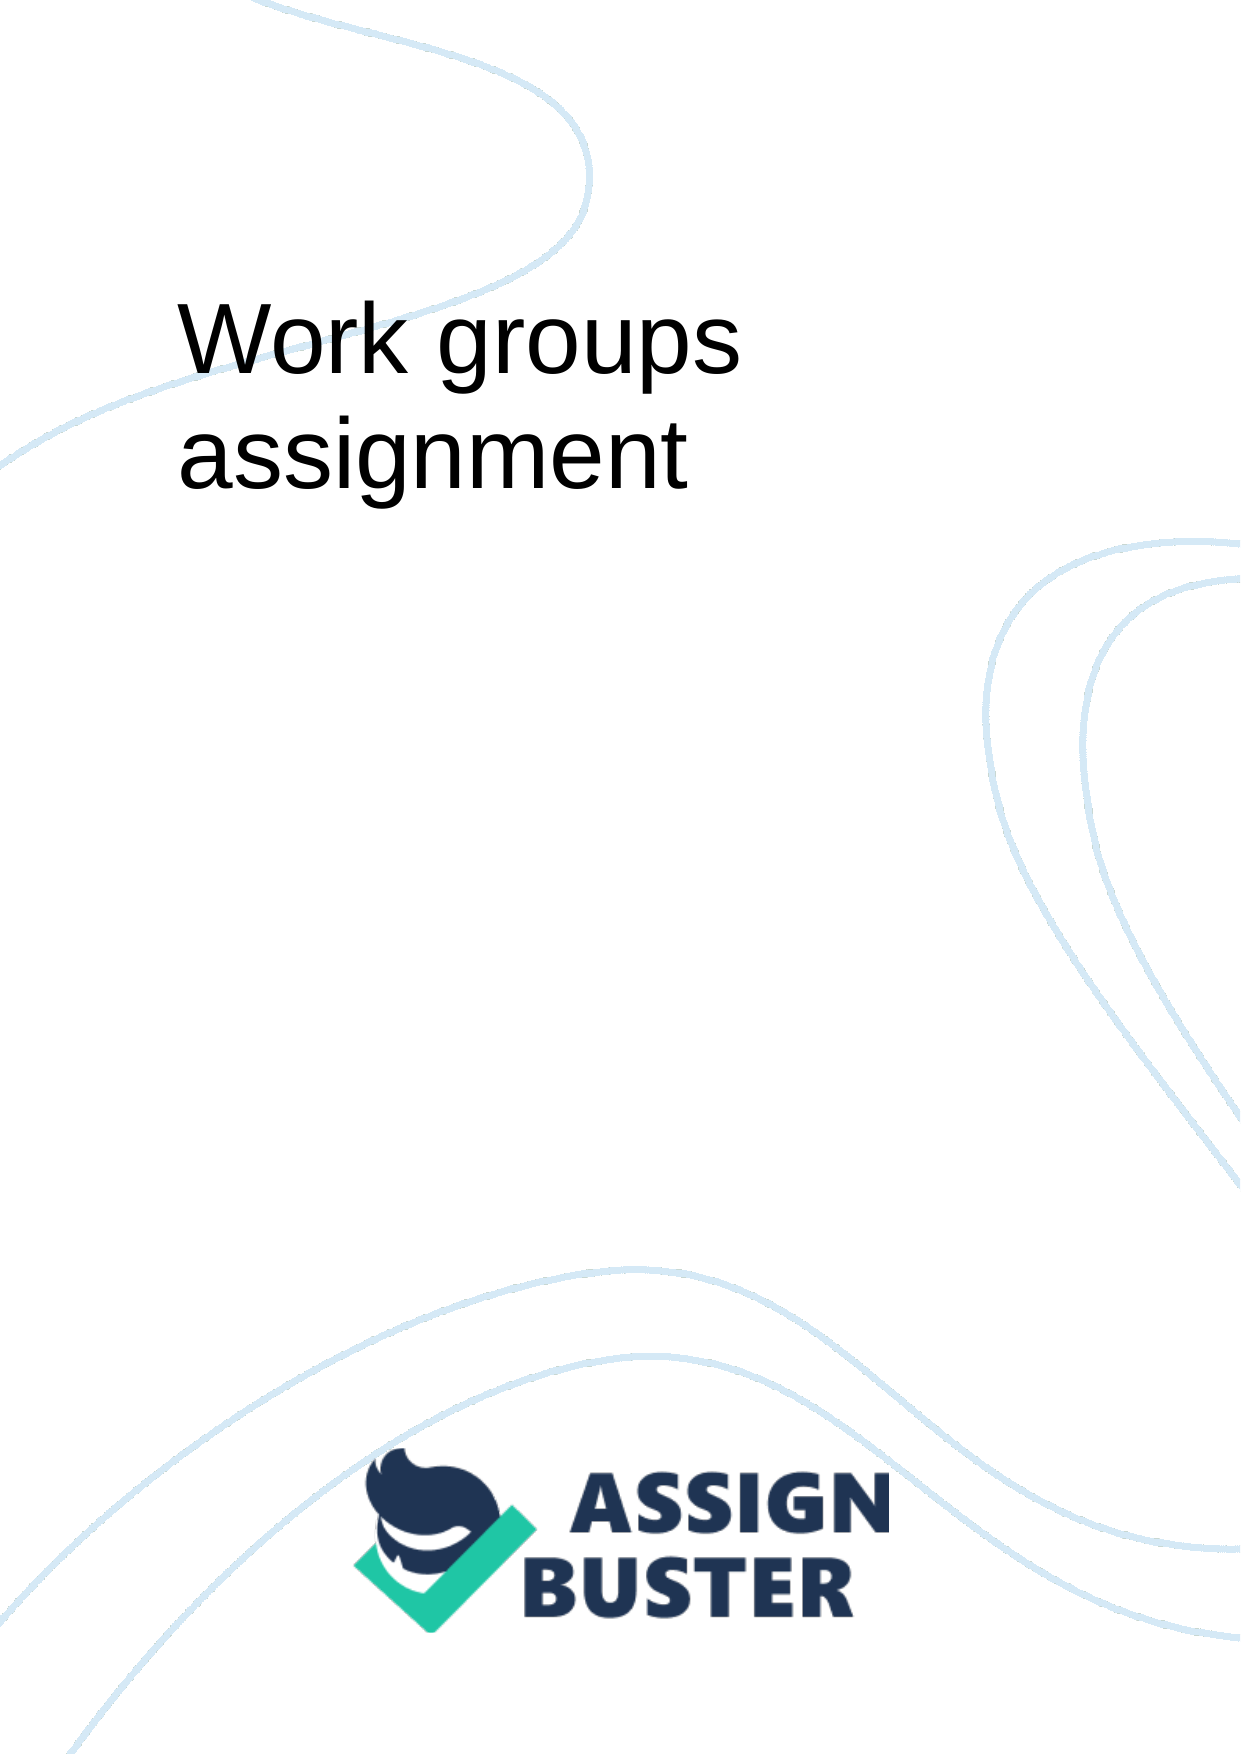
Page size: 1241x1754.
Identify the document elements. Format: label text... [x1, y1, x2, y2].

picture [0, 0, 1241, 1754]
subtitle Work groups assignment [177, 279, 1152, 509]
